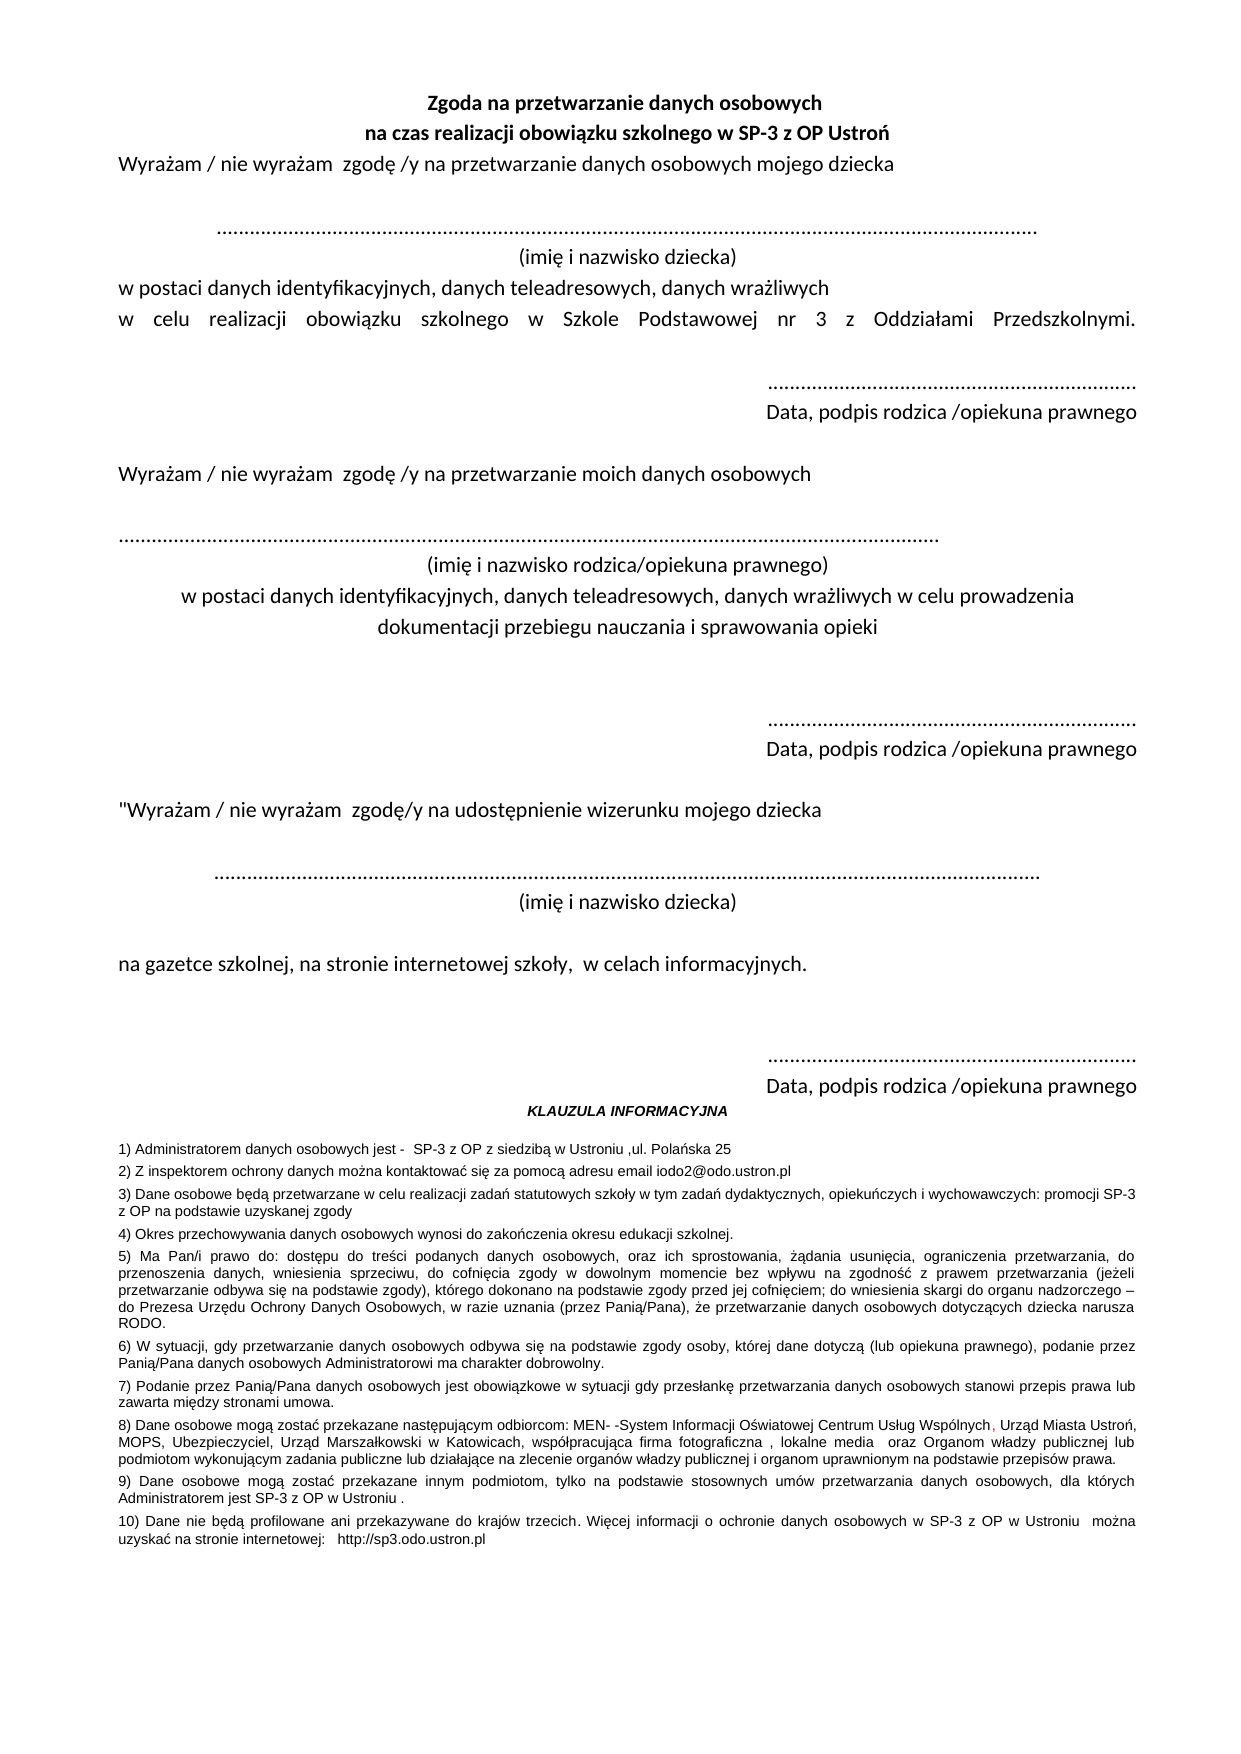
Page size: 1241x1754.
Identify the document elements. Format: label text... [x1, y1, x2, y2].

text 1) Administratorem danych osobowych jest - SP-3 z OP z siedzibą w Ustroniu ,ul. Polańska 25 [118, 1140, 1137, 1157]
text Wyrażam / nie wyrażam zgodę /y na przetwarzanie danych osobowych mojego dziecka [118, 150, 1137, 209]
text 9) Dane osobowe mogą zostać przekazane innym podmiotom, tylko na podstawie stosownych umów przetwarzania danych osobowych, dla których Administratorem jest SP-3 z OP w Ustroniu . [118, 1473, 1137, 1507]
text w postaci danych identyfikacyjnych, danych teleadresowych, danych wrażliwych [118, 274, 1137, 301]
text Data, podpis rodzica /opiekuna prawnego [118, 735, 1137, 762]
text 2) Z inspektorem ochrony danych można kontaktować się za pomocą adresu email iodo2@odo.ustron.pl [118, 1163, 1137, 1180]
text ................................................................... [118, 1042, 1137, 1068]
text w celu realizacji obowiązku szkolnego w Szkole Podstawowej nr 3 z Oddziałami Przedszkolnymi. [118, 305, 1137, 364]
text 6) W sytuacji, gdy przetwarzanie danych osobowych odbywa się na podstawie zgody osoby, której dane dotyczą (lub opiekuna prawnego), podanie przez Panią/Pana danych osobowych Administratorowi ma charakter dobrowolny. [118, 1338, 1137, 1371]
text ...................................................................................................................................................... (imię i nazwisko dziecka) [118, 858, 1137, 915]
text na gazetce szkolnej, na stronie internetowej szkoły, w celach informacyjnych. [118, 919, 1137, 976]
text 8) Dane osobowe mogą zostać przekazane następującym odbiorcom: MEN- -System Informacji Oświatowej Centrum Usług Wspólnych, Urząd Miasta Ustroń, MOPS, Ubezpieczyciel, Urząd Marszałkowski w Katowicach, współpracująca firma fotograficzna , lokalne media oraz Organom władzy publicznej lub podmiotom wykonującym zadania publiczne lub działające na zlecenie organów władzy publicznej i organom uprawnionym na podstawie przepisów prawa. [118, 1417, 1137, 1467]
text "Wyrażam / nie wyrażam zgodę/y na udostępnienie wizerunku mojego dziecka [118, 797, 1137, 823]
text 7) Podanie przez Panią/Pana danych osobowych jest obowiązkowe w sytuacji gdy przesłankę przetwarzania danych osobowych stanowi przepis prawa lub zawarta między stronami umowa. [118, 1377, 1137, 1411]
text Wyrażam / nie wyrażam zgodę /y na przetwarzanie moich danych osobowych ..................................................................................................................................................... [118, 460, 1137, 548]
text Data, podpis rodzica /opiekuna prawnego [118, 1072, 1137, 1099]
text ..................................................................................................................................................... (imię i nazwisko dziecka) [118, 213, 1137, 270]
text KLAUZULA INFORMACYJNA [118, 1103, 1137, 1119]
text 4) Okres przechowywania danych osobowych wynosi do zakończenia okresu edukacji szkolnej. [118, 1225, 1137, 1242]
text ................................................................... [118, 368, 1137, 394]
text 10) Dane nie będą profilowane ani przekazywane do krajów trzecich. Więcej informacji o ochronie danych osobowych w SP-3 z OP w Ustroniu można uzyskać na stronie internetowej: http://sp3.odo.ustron.pl [118, 1512, 1137, 1547]
text Zgoda na przetwarzanie danych osobowych na czas realizacji obowiązku szkolnego w SP-3 z OP Ustroń [118, 89, 1137, 146]
text Data, podpis rodzica /opiekuna prawnego [118, 398, 1137, 425]
text 3) Dane osobowe będą przetwarzane w celu realizacji zadań statutowych szkoły w tym zadań dydaktycznych, opiekuńczych i wychowawczych: promocji SP-3 z OP na podstawie uzyskanej zgody [118, 1186, 1137, 1219]
text ................................................................... [118, 705, 1137, 731]
text (imię i nazwisko rodzica/opiekuna prawnego) w postaci danych identyfikacyjnych, danych teleadresowych, danych wrażliwych w celu prowadzenia dokumentacji przebiegu nauczania i sprawowania opieki [118, 552, 1137, 639]
text 5) Ma Pan/i prawo do: dostępu do treści podanych danych osobowych, oraz ich sprostowania, żądania usunięcia, ograniczenia przetwarzania, do przenoszenia danych, wniesienia sprzeciwu, do cofnięcia zgody w dowolnym momencie bez wpływu na zgodność z prawem przetwarzania (jeżeli przetwarzanie odbywa się na podstawie zgody), którego dokonano na podstawie zgody przed jej cofnięciem; do wniesienia skargi do organu nadzorczego – do Prezesa Urzędu Ochrony Danych Osobowych, w razie uznania (przez Panią/Pana), że przetwarzanie danych osobowych dotyczących dziecka narusza RODO. [118, 1248, 1137, 1332]
